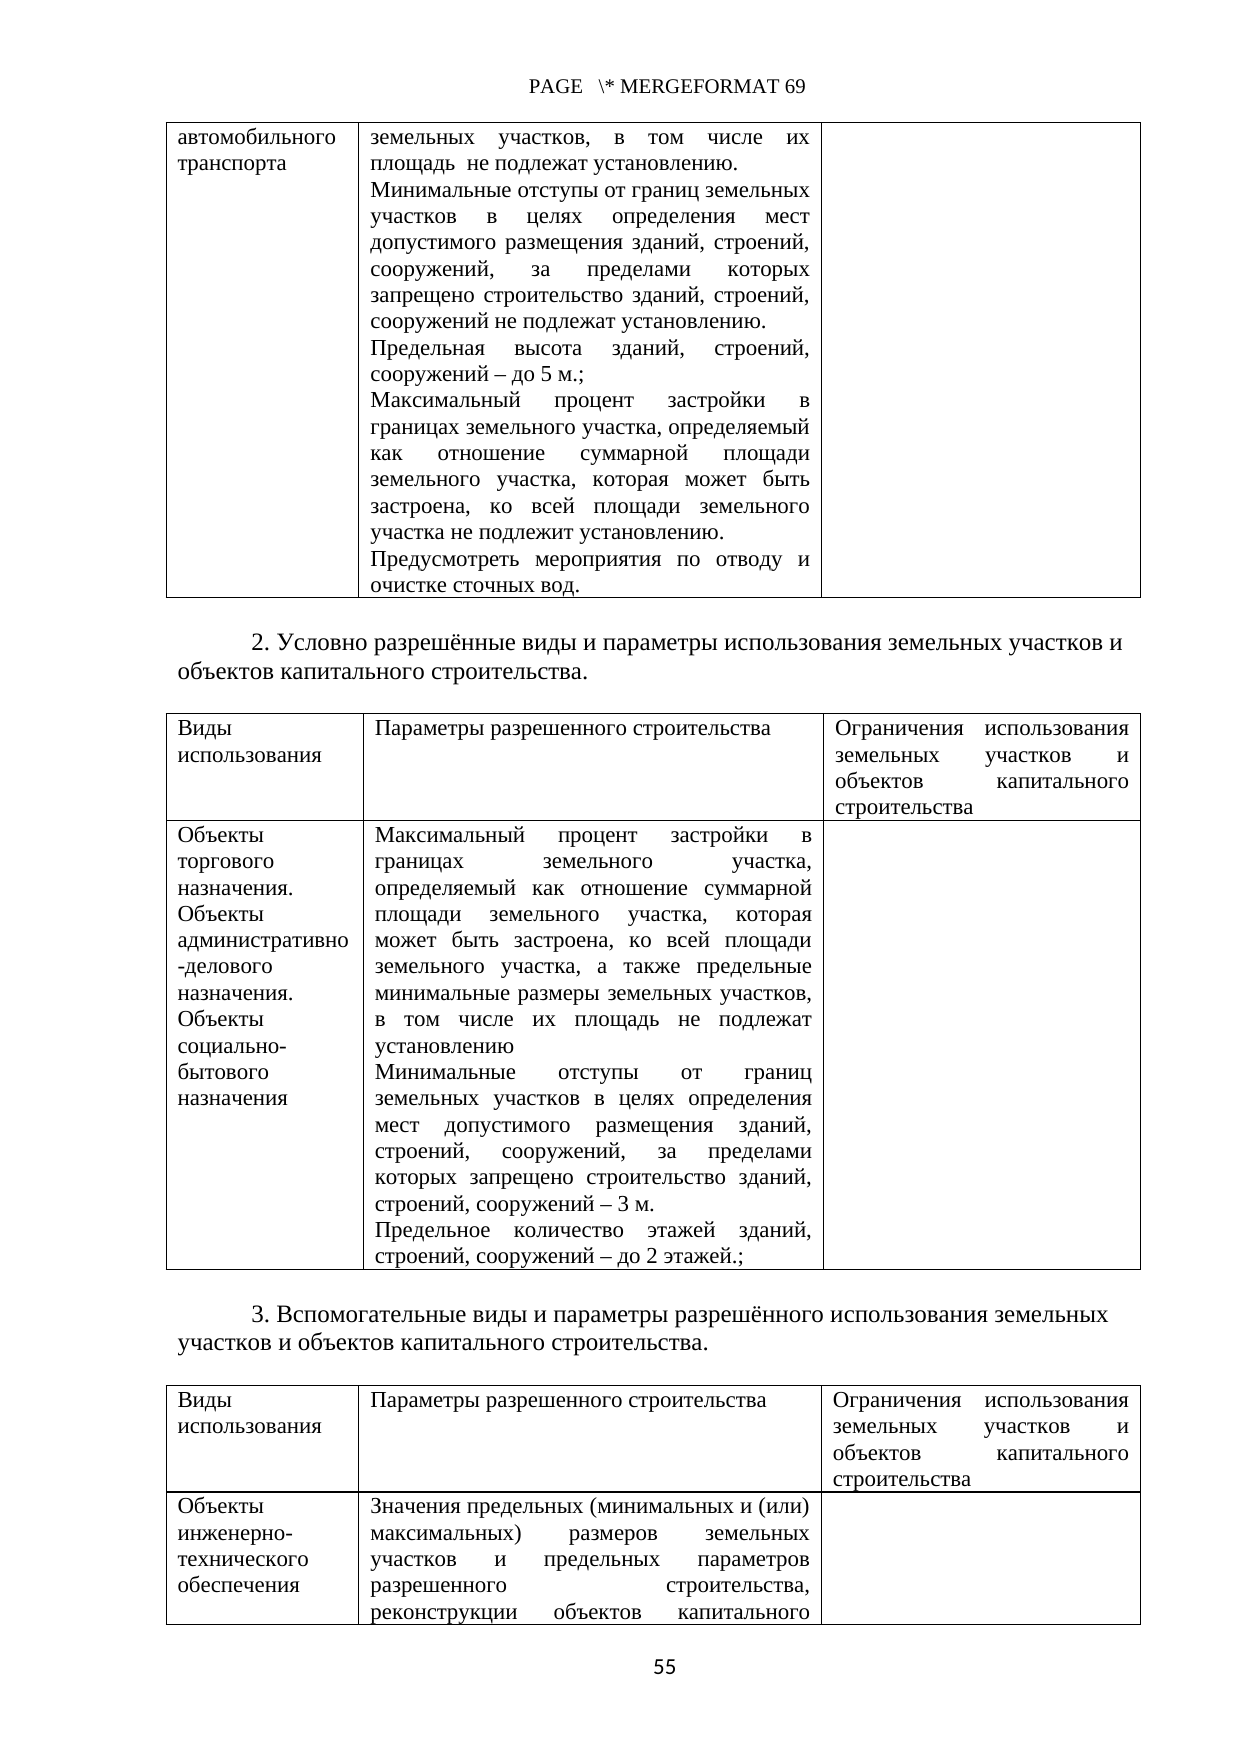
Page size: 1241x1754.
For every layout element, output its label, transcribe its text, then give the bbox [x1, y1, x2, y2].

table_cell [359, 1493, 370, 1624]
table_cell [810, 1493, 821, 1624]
table_header Виды использования [167, 1386, 358, 1491]
table_cell [822, 1493, 1140, 1624]
table_header Виды использования [167, 714, 363, 820]
table_cell Максимальный процент застройки в границах земельного участка, определяемый как отношение суммарной площади земельного участка, которая может быть застроена, ко всей площади земельного участка, а также предельные минимальные размеры земельных участков, в том числе их площадь не подлежат установлению Минимальные отступы от границ земельных участков в целях определения мест допустимого размещения зданий, строений, сооружений, за пределами которых запрещено строительство зданий, строений, сооружений – 3 м. Предельное количество этажей зданий, строений, сооружений – до 2 этажей.; [364, 821, 823, 1269]
table_cell [822, 123, 1140, 597]
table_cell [167, 1493, 358, 1624]
table_header Ограничения использования земельных участков и объектов капитального строительства [824, 714, 1140, 820]
table_header Параметры разрешенного строительства [364, 714, 823, 820]
text 2. Условно разрешённые виды и параметры использования земельных участков и объектов капитального строительства. [177, 627, 1152, 684]
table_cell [167, 123, 358, 597]
text 3. Вспомогательные виды и параметры разрешённого использования земельных участков и объектов капитального строительства. [177, 1299, 1152, 1356]
table_header Параметры разрешенного строительства [359, 1386, 821, 1491]
table_cell Объекты торгового назначения. Объекты административно-делового назначения. Объекты социально-бытового назначения [167, 821, 363, 1269]
table_cell [824, 821, 1140, 1269]
table_header Ограничения использования земельных участков и объектов капитального строительства [822, 1386, 1140, 1491]
